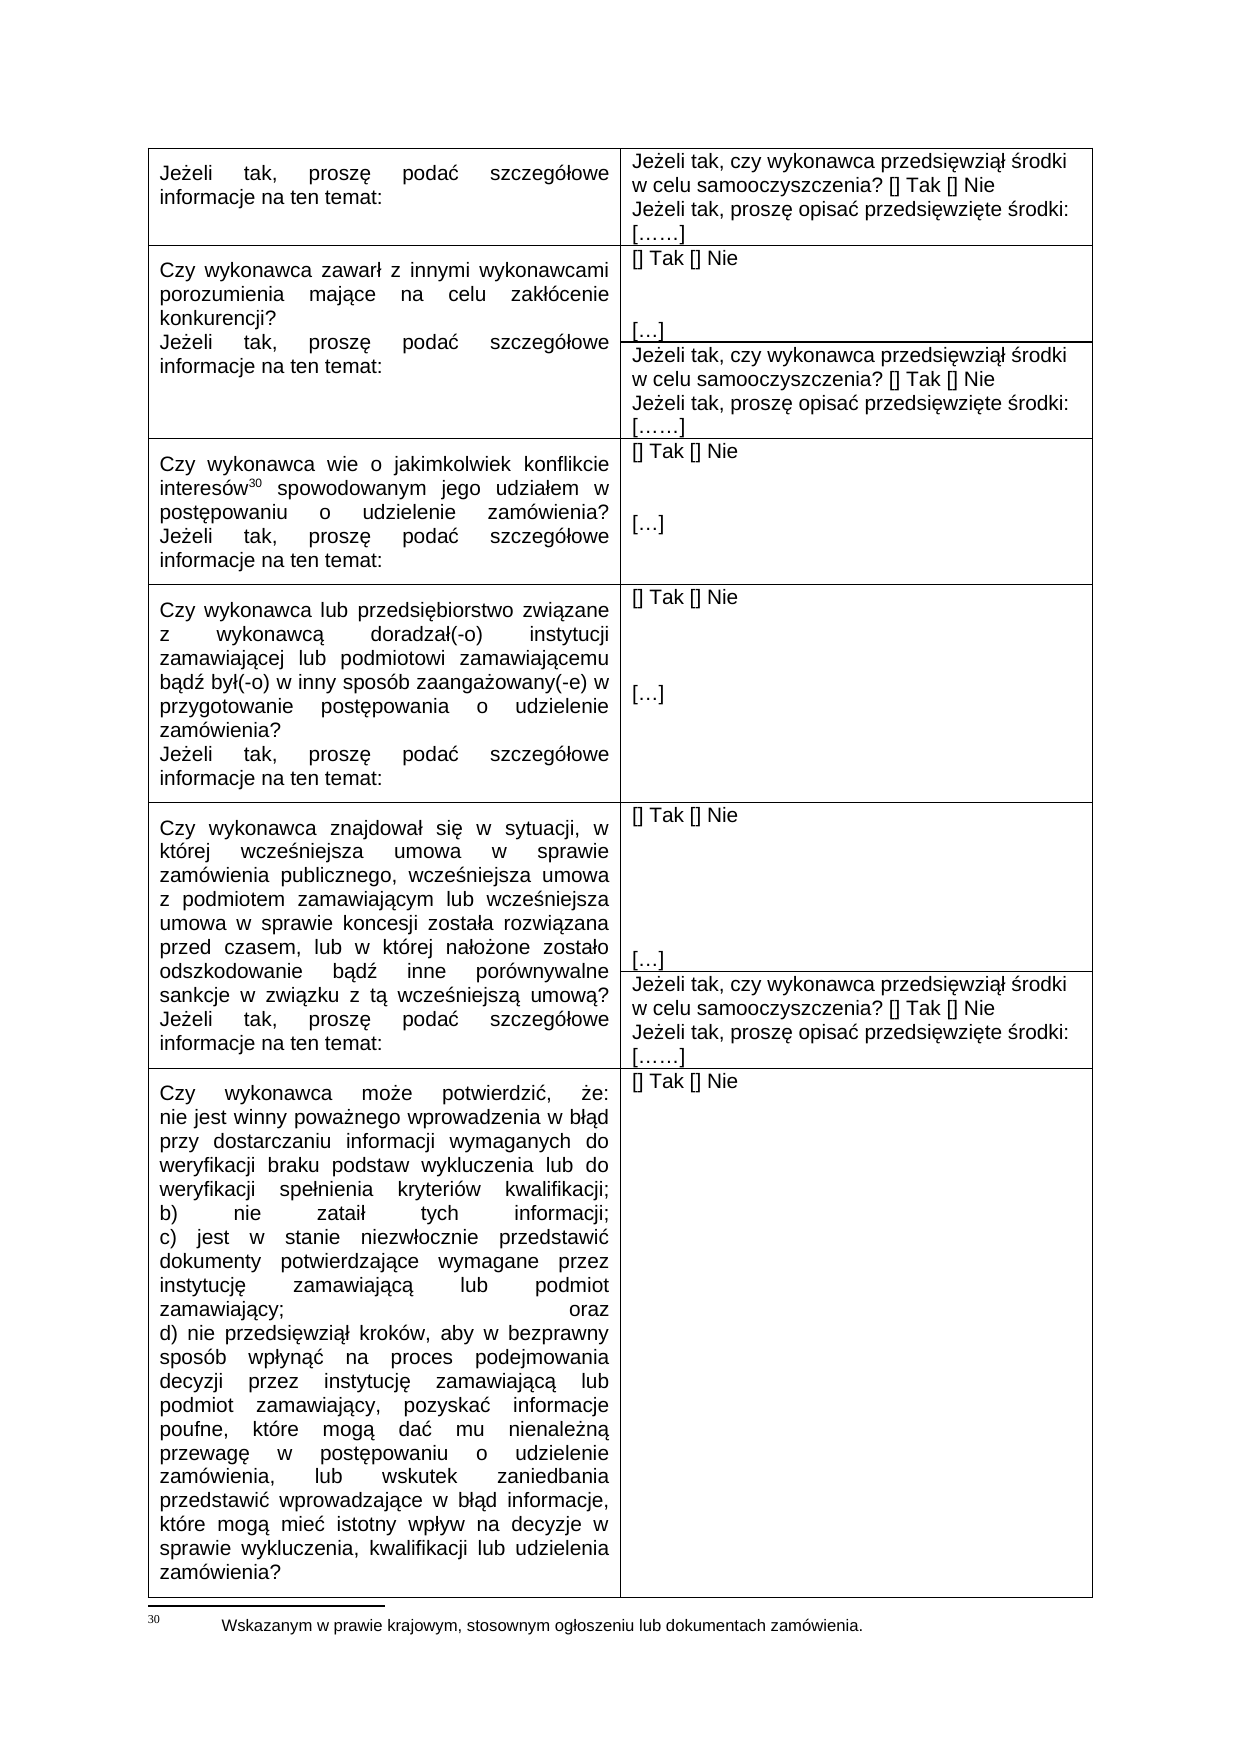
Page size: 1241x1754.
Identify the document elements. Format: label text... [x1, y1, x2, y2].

table_cell [] Tak [] Nie […] [621, 803, 1092, 971]
table_cell Czy wykonawca może potwierdzić, że: nie jest winny poważnego wprowadzenia w błąd przy dostarczaniu informacji wymaganych do weryfikacji braku podstaw wykluczenia lub do weryfikacji spełnienia kryteriów kwalifikacji; b) nie zataił tych informacji; c) jest w stanie niezwłocznie przedstawić dokumenty potwierdzające wymagane przez instytucję zamawiającą lub podmiot zamawiający; oraz d) nie przedsięwziął kroków, aby w bezprawny sposób wpłynąć na proces podejmowania decyzji przez instytucję zamawiającą lub podmiot zamawiający, pozyskać informacje poufne, które mogą dać mu nienależną przewagę w postępowaniu o udzielenie zamówienia, lub wskutek zaniedbania przedstawić wprowadzające w błąd informacje, które mogą mieć istotny wpływ na decyzje w sprawie wykluczenia, kwalifikacji lub udzielenia zamówienia? [149, 1069, 620, 1597]
table_cell [] Tak [] Nie […] [621, 585, 1092, 802]
table_cell [] Tak [] Nie […] [621, 246, 1092, 341]
table_cell [] Tak [] Nie [621, 1069, 1092, 1597]
table_cell Jeżeli tak, czy wykonawca przedsięwziął środki w celu samooczyszczenia? [] Tak [] Nie Jeżeli tak, proszę opisać przedsięwzięte środki: [……] [621, 972, 1092, 1067]
table_cell Czy wykonawca wie o jakimkolwiek konflikcie interesów spowodowanym jego udziałem w postępowaniu o udzielenie zamówienia? Jeżeli tak, proszę podać szczegółowe informacje na ten temat: [149, 439, 620, 584]
table_cell Jeżeli tak, czy wykonawca przedsięwziął środki w celu samooczyszczenia? [] Tak [] Nie Jeżeli tak, proszę opisać przedsięwzięte środki: [……] [621, 149, 1092, 244]
table_cell Czy wykonawca zawarł z innymi wykonawcami porozumienia mające na celu zakłócenie konkurencji? Jeżeli tak, proszę podać szczegółowe informacje na ten temat: [149, 246, 620, 438]
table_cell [149, 149, 620, 244]
table_cell [] Tak [] Nie […] [621, 439, 1092, 584]
table_cell Czy wykonawca znajdował się w sytuacji, w której wcześniejsza umowa w sprawie zamówienia publicznego, wcześniejsza umowa z podmiotem zamawiającym lub wcześniejsza umowa w sprawie koncesji została rozwiązana przed czasem, lub w której nałożone zostało odszkodowanie bądź inne porównywalne sankcje w związku z tą wcześniejszą umową? Jeżeli tak, proszę podać szczegółowe informacje na ten temat: [149, 803, 620, 1067]
table_cell Jeżeli tak, czy wykonawca przedsięwziął środki w celu samooczyszczenia? [] Tak [] Nie Jeżeli tak, proszę opisać przedsięwzięte środki: [……] [621, 343, 1092, 438]
table_cell Czy wykonawca lub przedsiębiorstwo związane z wykonawcą doradzał(-o) instytucji zamawiającej lub podmiotowi zamawiającemu bądź był(-o) w inny sposób zaangażowany(-e) w przygotowanie postępowania o udzielenie zamówienia? Jeżeli tak, proszę podać szczegółowe informacje na ten temat: [149, 585, 620, 802]
